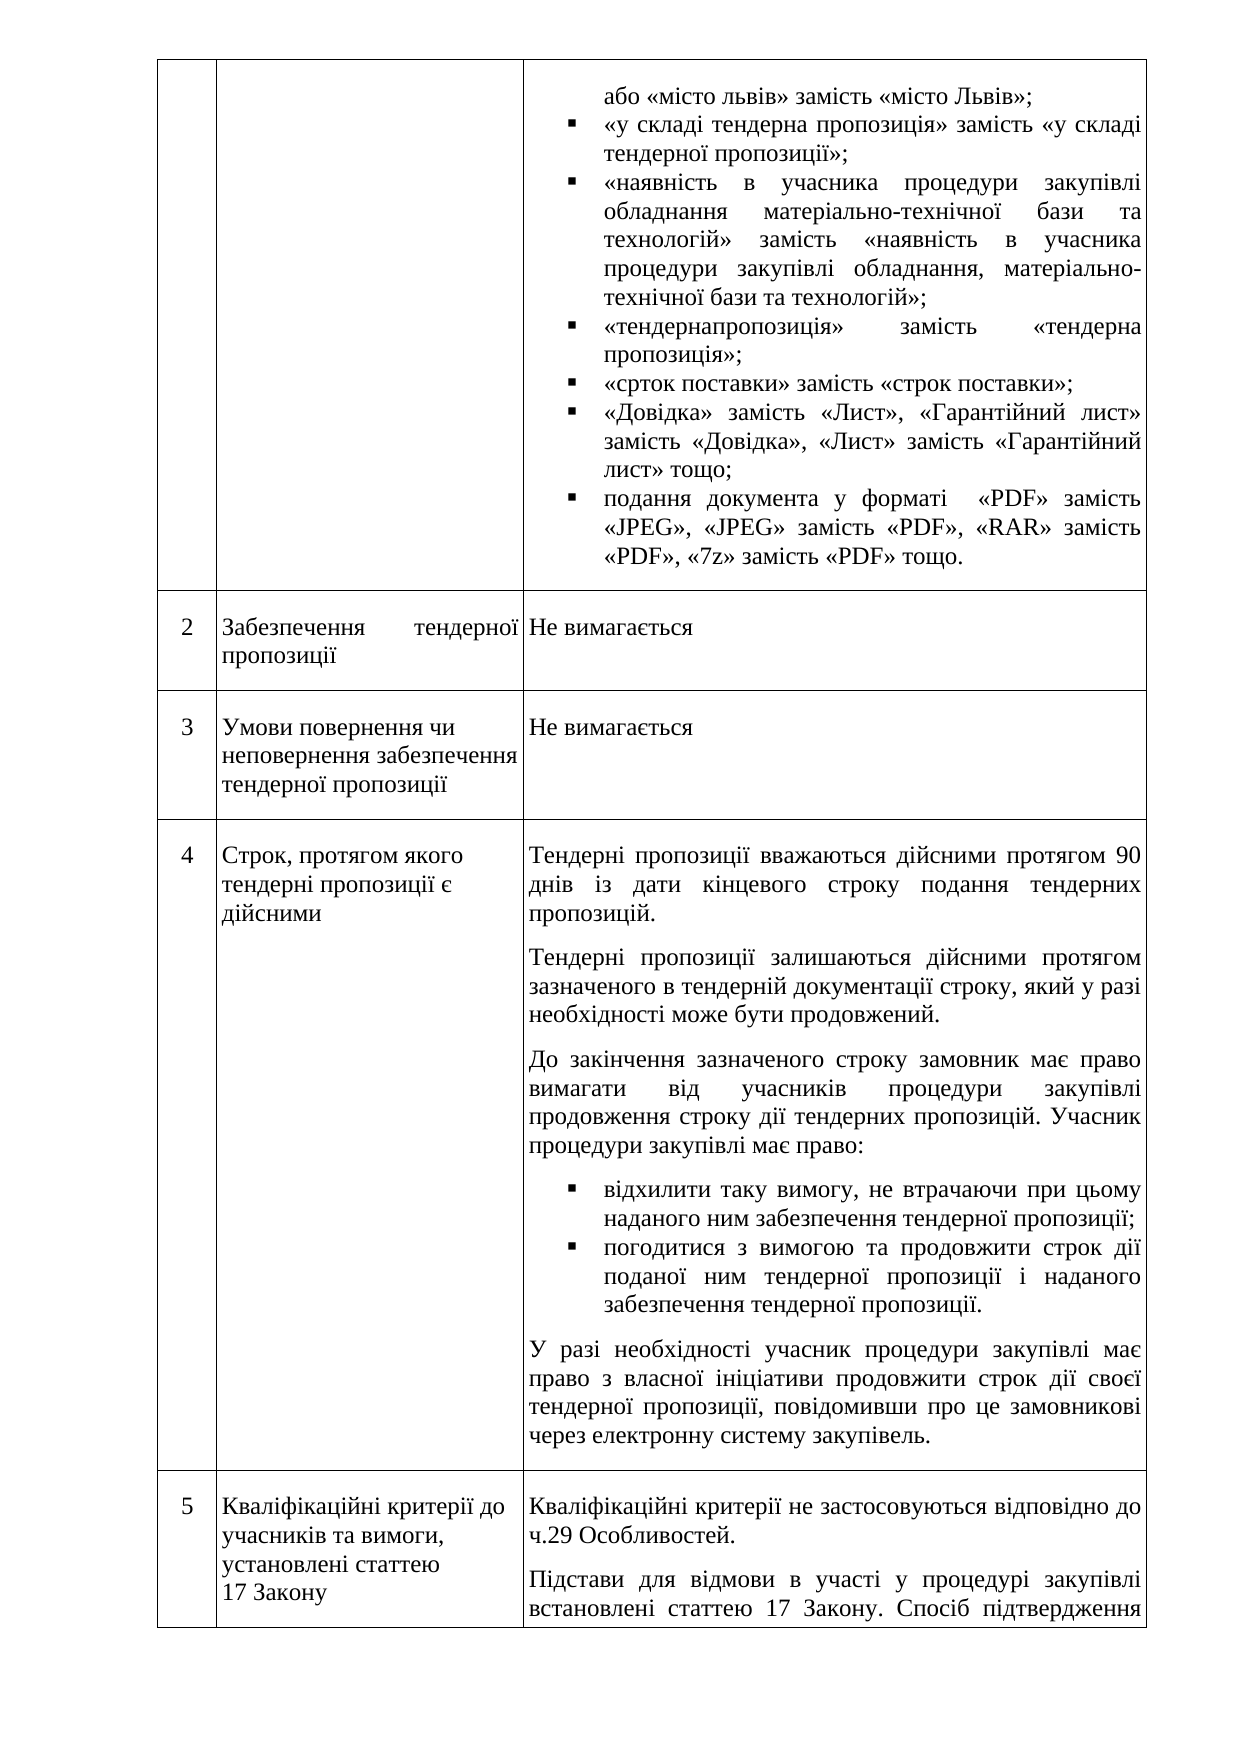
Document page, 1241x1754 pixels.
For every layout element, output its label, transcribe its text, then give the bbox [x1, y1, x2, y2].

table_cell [217, 60, 523, 590]
table_cell 3 [158, 691, 216, 818]
table_cell Умови повернення чи неповернення забезпечення тендерної пропозиції [217, 691, 523, 818]
table_cell 4 [158, 820, 216, 1469]
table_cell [524, 1471, 1146, 1627]
table_cell Тендерні пропозиції вважаються дійсними протягом 90 днів із дати кінцевого строку подання тендерних пропозицій. Тендерні пропозиції залишаються дійсними протягом зазначеного в тендерній документації строку, який у разі необхідності може бути продовжений. До закінчення зазначеного строку замовник має право вимагати від учасників процедури закупівлі продовження строку дії тендерних пропозицій. Учасник процедури закупівлі має право: відхилити таку вимогу, не втрачаючи при цьому наданого ним забезпечення тендерної пропозиції; погодитися з вимогою та продовжити строк дії поданої ним тендерної пропозиції і наданого забезпечення тендерної пропозиції. У разі необхідності учасник процедури закупівлі має право з власної ініціативи продовжити строк дії своєї тендерної пропозиції, повідомивши про це замовникові через електронну систему закупівель. [524, 820, 1146, 1469]
table_cell 2 [158, 591, 216, 690]
table_cell Строк, протягом якого тендерні пропозиції є дійсними [217, 820, 523, 1469]
table_cell 5 [158, 1471, 216, 1627]
table_cell Забезпечення тендерної пропозиції [217, 591, 523, 690]
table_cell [217, 1471, 523, 1627]
table_cell Не вимагається [524, 591, 1146, 690]
table_cell 1 [158, 60, 216, 590]
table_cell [524, 60, 1146, 590]
table_cell Не вимагається [524, 691, 1146, 818]
